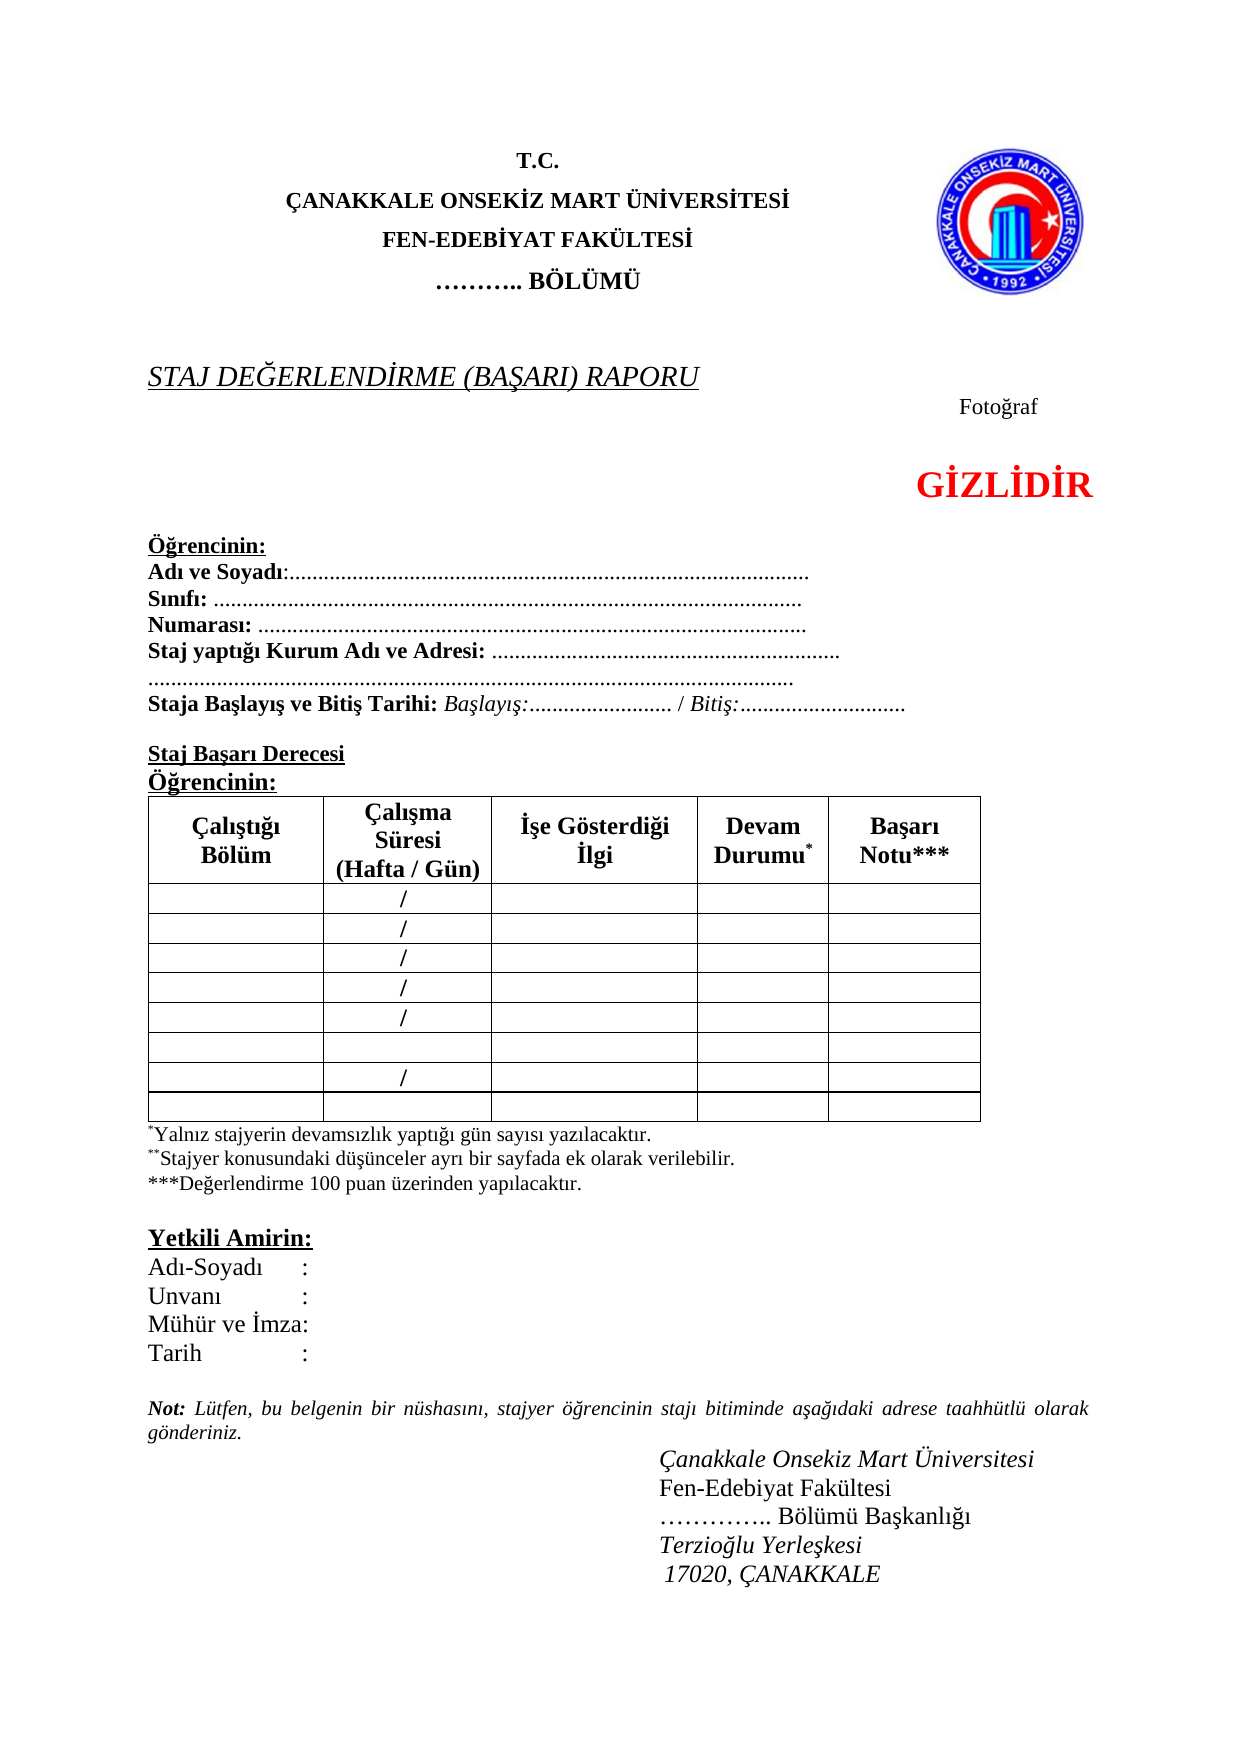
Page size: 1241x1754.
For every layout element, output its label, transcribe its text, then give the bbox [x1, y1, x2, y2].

text Fen-Edebiyat Fakültesi [516, 1473, 1093, 1501]
table_cell [149, 1003, 323, 1032]
table_cell [149, 1033, 323, 1062]
table_cell / [324, 1003, 491, 1032]
table_cell [698, 1003, 828, 1032]
text Mühür ve İmza: [148, 1309, 1093, 1338]
table_cell [698, 1063, 828, 1091]
table_header Devam Durumu* [698, 797, 828, 883]
text Adı-Soyadı : [148, 1252, 1093, 1281]
table_header İşe Gösterdiği İlgi [492, 797, 697, 883]
table_cell [149, 944, 323, 972]
table_cell [324, 1093, 491, 1121]
text Numarası: ................................................................................................ [148, 611, 1093, 637]
text 17020, ÇANAKKALE [590, 1559, 1093, 1588]
picture [935, 147, 1086, 296]
table_cell [492, 944, 697, 972]
table_header Çalışma Süresi (Hafta / Gün) [324, 797, 491, 883]
text **Stajyer konusundaki düşünceler ayrı bir sayfada ek olarak verilebilir. [148, 1146, 1093, 1170]
text *Yalnız stajyerin devamsızlık yaptığı gün sayısı yazılacaktır. [148, 1122, 1093, 1146]
table_cell [149, 914, 323, 942]
table_cell [149, 1063, 323, 1091]
text ***Değerlendirme 100 puan üzerinden yapılacaktır. [148, 1170, 1093, 1194]
text Not: Lütfen, bu belgenin bir nüshasını, stajyer öğrencinin stajı bitiminde aşağıdaki adrese taahhütlü olarak gönderiniz. [148, 1396, 1093, 1444]
text Staj yaptığı Kurum Adı ve Adresi: ............................................................. [148, 637, 1093, 664]
table_cell [829, 1093, 980, 1121]
text Yetkili Amirin: [148, 1223, 1093, 1252]
text ................................................................................................................. [148, 664, 1093, 690]
subtitle GİZLİDİR [148, 462, 1093, 506]
table_cell [698, 1033, 828, 1062]
table_cell [698, 1093, 828, 1121]
text Öğrencinin: [148, 532, 1093, 558]
table_cell / [324, 1063, 491, 1091]
table_cell [698, 973, 828, 1002]
table_header [928, 148, 1093, 316]
table_cell / [324, 914, 491, 942]
table_cell [492, 1003, 697, 1032]
table_cell [829, 1003, 980, 1032]
text Öğrencinin: [148, 767, 1093, 796]
text Terzioğlu Yerleşkesi [516, 1530, 1093, 1559]
table_cell [698, 884, 828, 913]
table_cell [698, 944, 828, 972]
text Staja Başlayış ve Bitiş Tarihi: Başlayış:......................... / Bitiş:............................. [148, 690, 1093, 716]
subtitle Staj Başarı Derecesi [148, 741, 1093, 767]
text ………….. Bölümü Başkanlığı [516, 1501, 1093, 1530]
text Adı ve Soyadı:........................................................................................... [148, 558, 1093, 585]
table_cell [492, 1093, 697, 1121]
table_cell [492, 914, 697, 942]
text Sınıfı: ....................................................................................................... [148, 585, 1093, 611]
table_cell [829, 973, 980, 1002]
table_cell [829, 884, 980, 913]
table_cell [492, 884, 697, 913]
subtitle STAJ DEĞERLENDİRME (BAŞARI) RAPORU Fotoğraf [148, 359, 1093, 419]
table_cell [829, 944, 980, 972]
table_cell [149, 884, 323, 913]
text Çanakkale Onsekiz Mart Üniversitesi [590, 1444, 1093, 1473]
table_cell [492, 973, 697, 1002]
table_header Başarı Notu*** [829, 797, 980, 883]
table_cell [829, 1063, 980, 1091]
table_header Çalıştığı Bölüm [149, 797, 323, 883]
table_cell [149, 1093, 323, 1121]
table_cell / [324, 884, 491, 913]
table_header T.C. ÇANAKKALE ONSEKİZ MART ÜNİVERSİTESİ FEN-EDEBİYAT FAKÜLTESİ ……….. BÖLÜMÜ [148, 148, 928, 316]
table_cell / [324, 944, 491, 972]
table_cell [492, 1063, 697, 1091]
text Tarih : [148, 1338, 1093, 1367]
table_cell [492, 1033, 697, 1062]
table_cell [829, 914, 980, 942]
table_cell [324, 1033, 491, 1062]
table_cell [149, 973, 323, 1002]
table_cell [698, 914, 828, 942]
text Unvanı : [148, 1281, 1093, 1309]
table_cell [829, 1033, 980, 1062]
table_cell / [324, 973, 491, 1002]
